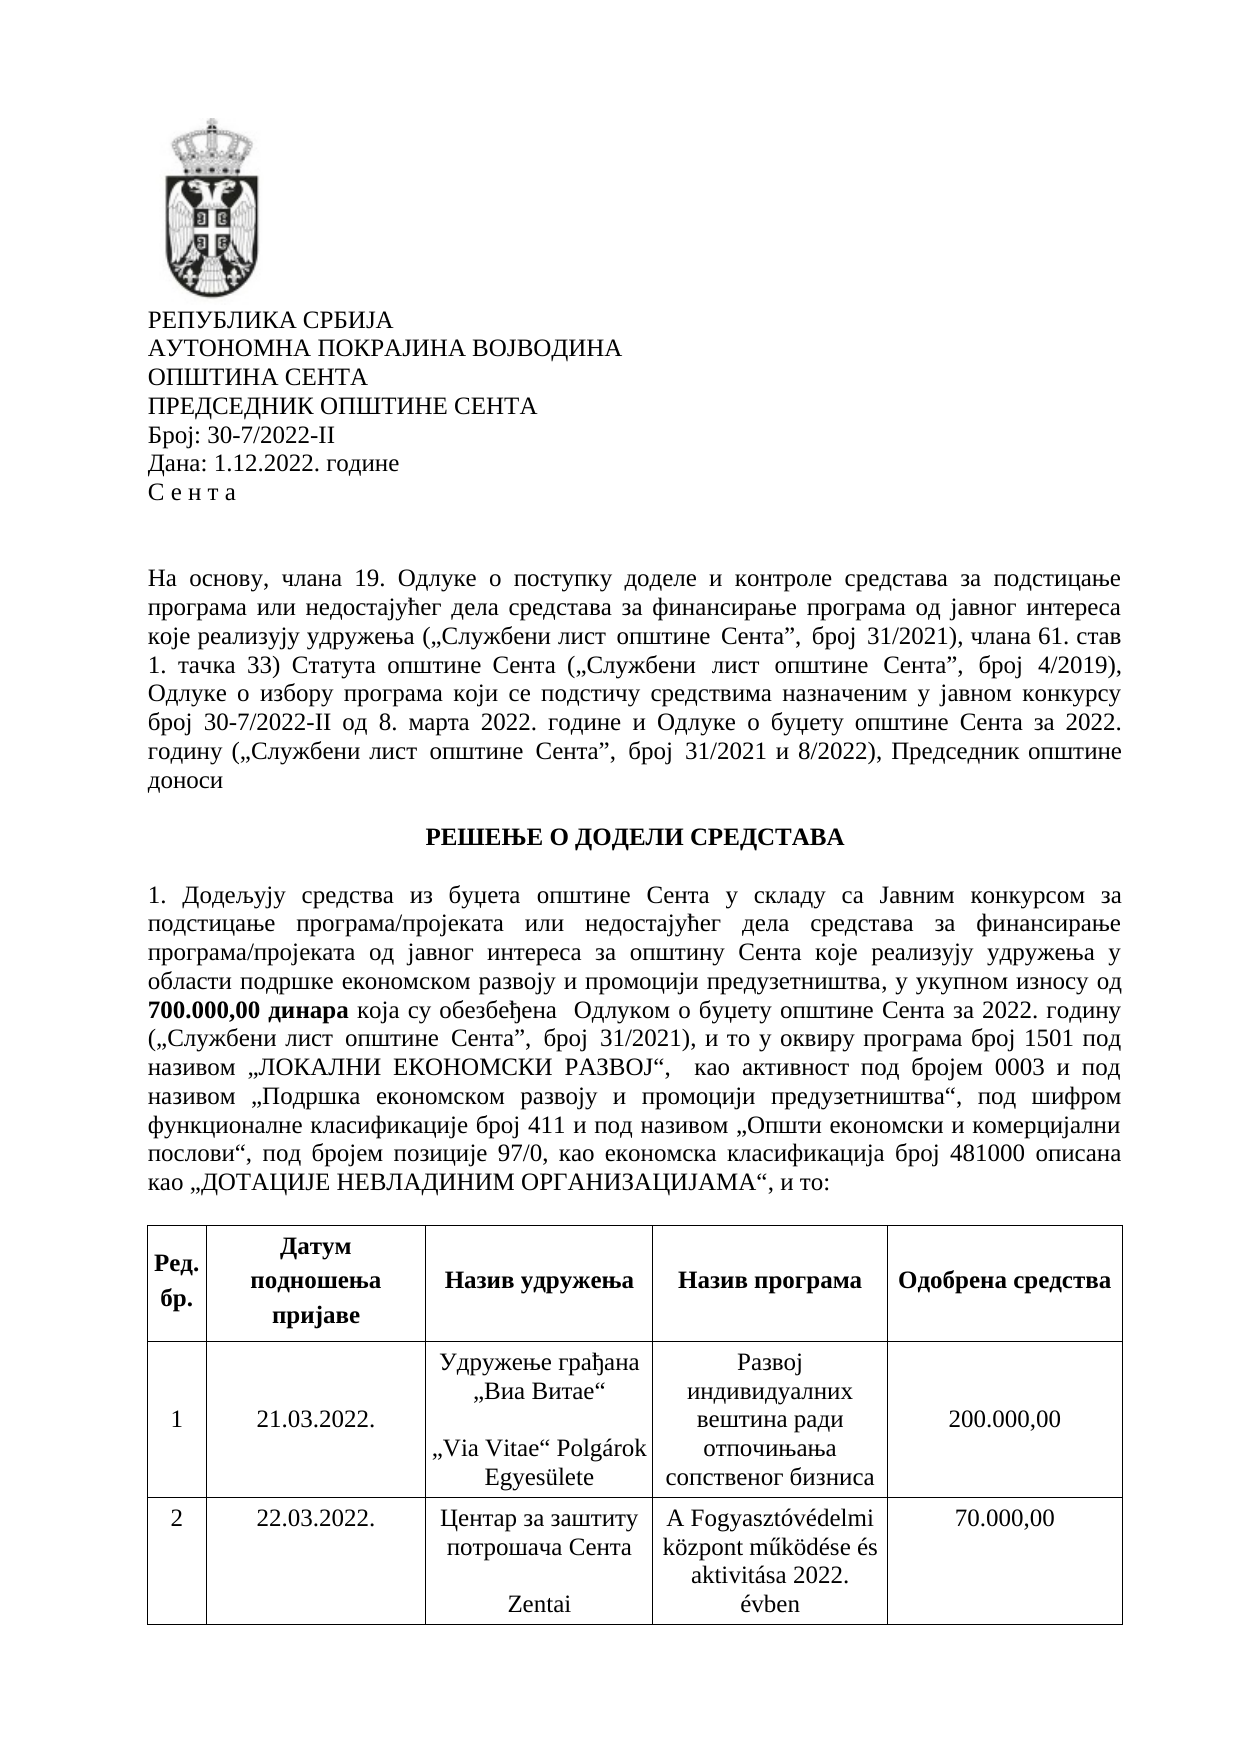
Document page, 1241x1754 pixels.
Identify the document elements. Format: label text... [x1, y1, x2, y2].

table_header Датум подношења пријаве [207, 1226, 425, 1341]
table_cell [426, 1498, 652, 1624]
text РЕПУБЛИКА СРБИЈА [148, 305, 1122, 333]
table_cell 70.000,00 [888, 1498, 1122, 1624]
table_cell 1 [148, 1342, 206, 1497]
table_cell Развој индивидуалних вештина ради отпочињања сопственог бизниса [653, 1342, 887, 1497]
table_cell 200.000,00 [888, 1342, 1122, 1497]
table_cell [653, 1498, 887, 1624]
table_header Назив удружења [426, 1226, 652, 1341]
table_cell 21.03.2022. [207, 1342, 425, 1497]
table_header Одобрена средства [888, 1226, 1122, 1341]
text РЕШЕЊЕ О ДОДЕЛИ СРЕДСТАВА [148, 822, 1122, 851]
text На основу, члана 19. Одлуке о поступку доделе и контроле средстава за подстицање програма или недостајућег дела средстава за финансирање програма од јавног интереса које реализују удружења („Службени лист општине Сента”, број 31/2021), члана 61. став 1. тачка 33) Статута општине Сента („Службени лист општине Сента”, број 4/2019), Одлуке о избору програма који се подстичу средствима назначеним у јавном конкурсу број 30-7/2022-II од 8. марта 2022. годинe и Одлуке о буџету општине Сента за 2022. годину („Службени лист општине Сента”, број 31/2021 и 8/2022), Председник општине доноси [148, 563, 1122, 793]
text ПРЕДСЕДНИК ОПШТИНЕ СЕНТА [148, 391, 1122, 420]
table_header Назив програма [653, 1226, 887, 1341]
table_cell 22.03.2022. [207, 1498, 425, 1624]
picture [147, 118, 275, 305]
table_header Ред. бр. [148, 1226, 206, 1341]
text ОПШТИНА СЕНТА [148, 362, 1122, 391]
text 1. Додељују средства из буџета општине Сента у складу са Јавним конкурсом за подстицање програма/пројеката или недостајућег дела средстава за финансирање програма/пројеката од јавног интереса за општину Сента које реализују удружења у области подршке економском развоју и промоцији предузетништва, у укупном износу од 700.000,00 динара која су обезбеђена Одлуком о буџету општине Сента за 2022. годину („Службени лист општине Сента”, број 31/2021), и то у оквиру програма број 1501 под називом „ЛОКАЛНИ ЕКОНОМСКИ РАЗВОЈ“, као активност под бројем 0003 и под називом „Подршка економском развоју и промоцији предузетништва“, под шифром функционалне класификације број 411 и под називом „Општи економски и комерцијални послови“, под бројем позиције 97/0, као економска класификација број 481000 описана као „ДОТАЦИЈЕ НЕВЛАДИНИМ ОРГАНИЗАЦИЈАМА“, и то: [148, 880, 1122, 1196]
text АУТОНОМНА ПОКРАЈИНА ВОЈВОДИНА [148, 333, 1122, 362]
table_cell 2 [148, 1498, 206, 1624]
text Дана: 1.12.2022. годинe [148, 448, 1122, 477]
text Број: 30-7/2022-II [148, 420, 1123, 448]
table_cell Удружење грађана „Виа Витае“ „Via Vitae“ Polgárok Egyesülete [426, 1342, 652, 1497]
text С е н т а [148, 477, 1122, 506]
